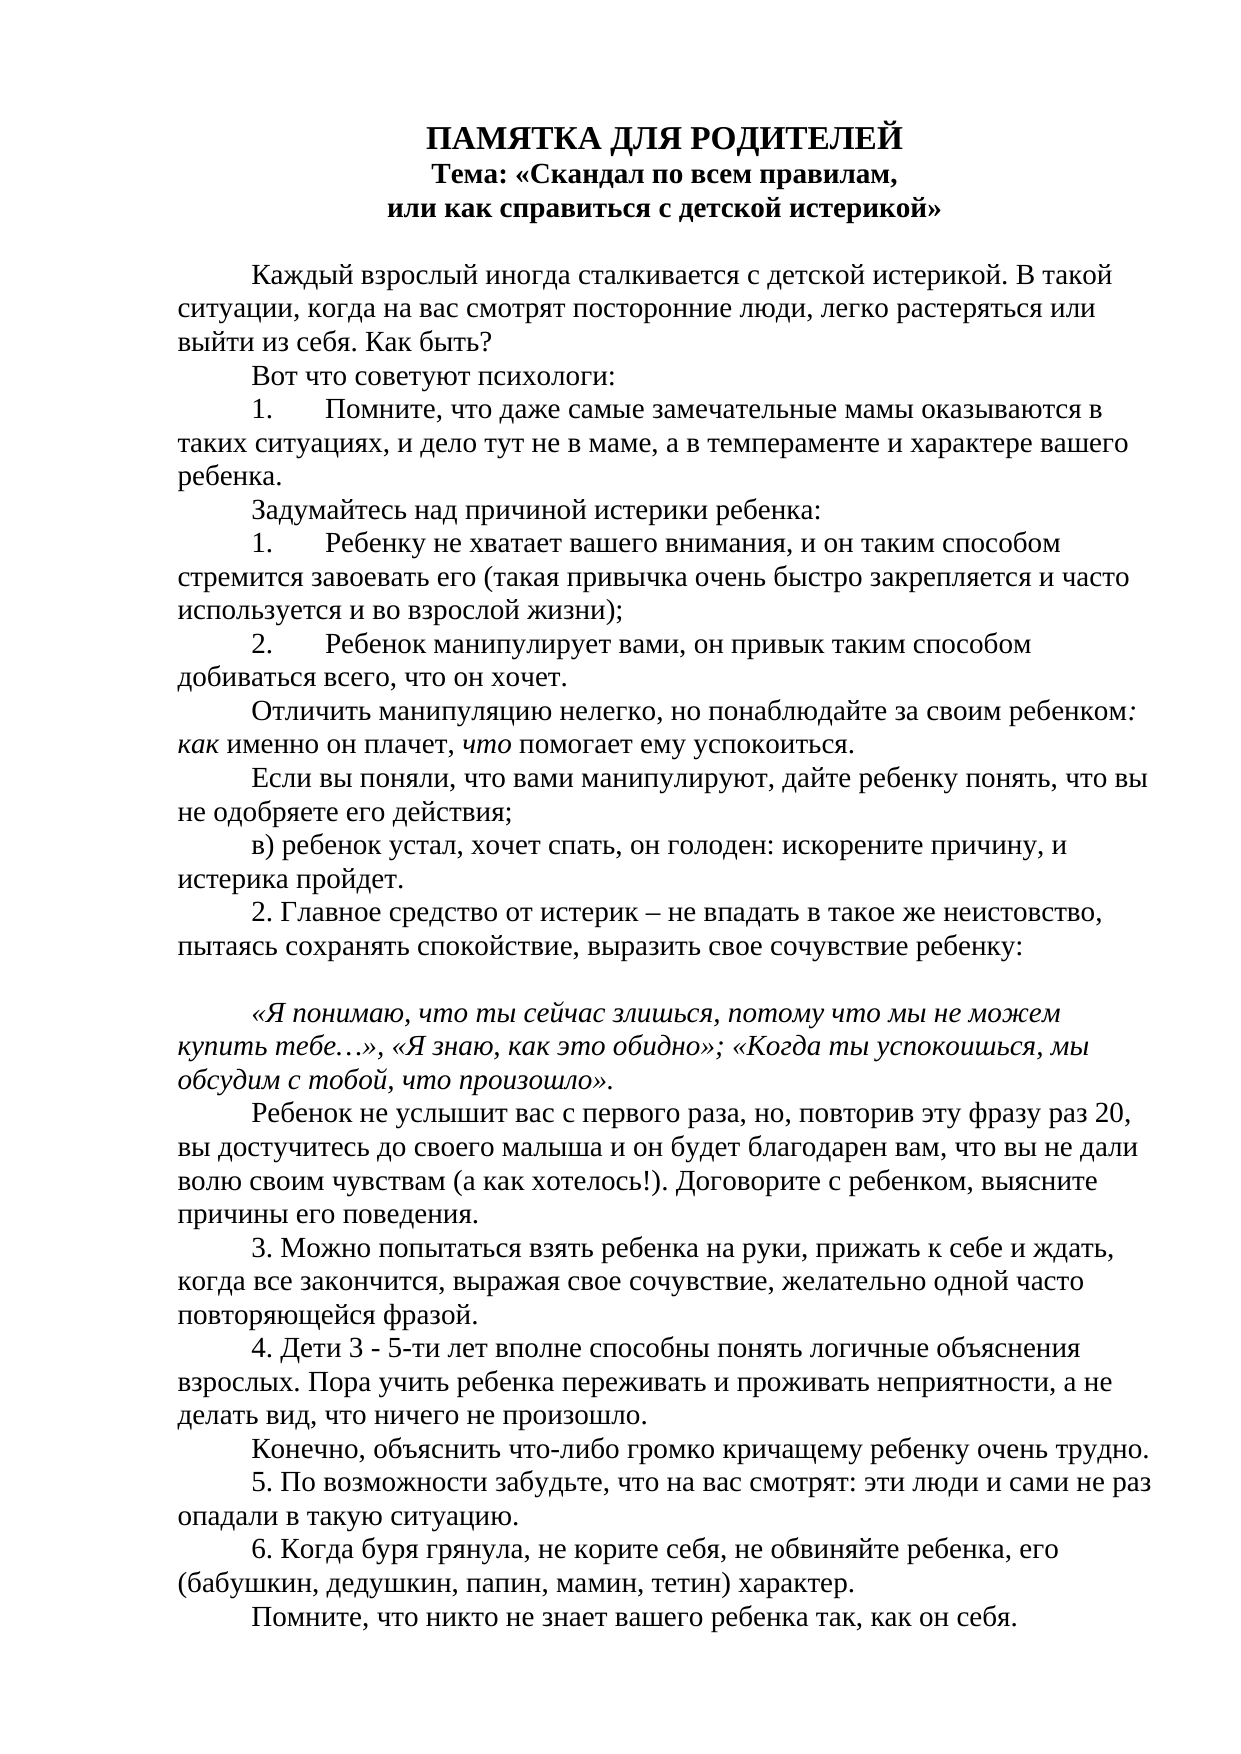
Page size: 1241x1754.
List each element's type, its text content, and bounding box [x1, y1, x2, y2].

text 4. Дети 3 - 5-ти лет вполне способны понять логичные объяснения взрослых. Пора учить ребенка переживать и проживать неприятности, а не делать вид, что ничего не произошло. [177, 1330, 1152, 1431]
text 2. Главное средство от истерик – не впадать в такое же неистовство, пытаясь сохранять спокойствие, выразить свое сочувствие ребенку: [177, 894, 1152, 961]
text Помните, что никто не знает вашего ребенка так, как он себя. [177, 1599, 1152, 1632]
text 6. Когда буря грянула, не корите себя, не обвиняйте ребенка, его (бабушкин, дедушкин, папин, мамин, тетин) характер. [177, 1532, 1152, 1599]
text или как справиться с детской истерикой» [177, 190, 1152, 223]
text «Я понимаю, что ты сейчас злишься, потому что мы не можем купить тебе…», «Я знаю, как это обидно»; «Когда ты успокоишься, мы обсудим с тобой, что произошло». [177, 995, 1152, 1096]
text Задумайтесь над причиной истерики ребенка: [177, 492, 1152, 525]
text 5. По возможности забудьте, что на вас смотрят: эти люди и сами не раз опадали в такую ситуацию. [177, 1464, 1152, 1532]
text Если вы поняли, что вами манипулируют, дайте ребенку понять, что вы не одобряете его действия; [177, 760, 1152, 827]
list Ребенок манипулирует вами, он привык таким способом добиваться всего, что он хочет. [177, 626, 1152, 693]
list Ребенку не хватает вашего внимания, и он таким способом стремится завоевать его (такая привычка очень быстро закрепляется и часто используется и во взрослой жизни); [177, 525, 1152, 626]
list Помните, что даже самые замечательные мамы оказываются в таких ситуациях, и дело тут не в маме, а в темпераменте и характере вашего ребенка. [177, 391, 1152, 492]
text Конечно, объяснить что-либо громко кричащему ребенку очень трудно. [177, 1431, 1152, 1464]
text в) ребенок устал, хочет спать, он голоден: искорените причину, и истерика пройдет. [177, 827, 1152, 894]
text Ребенок не услышит вас с первого раза, но, повторив эту фразу раз 20, вы достучитесь до своего малыша и он будет благодарен вам, что вы не дали волю своим чувствам (а как хотелось!). Договорите с ребенком, выясните причины его поведения. [177, 1096, 1152, 1230]
text ПАМЯТКА ДЛЯ РОДИТЕЛЕЙ Тема: «Скандал по всем правилам, [177, 118, 1152, 190]
text 3. Можно попытаться взять ребенка на руки, прижать к себе и ждать, когда все закончится, выражая свое сочувствие, желательно одной часто повторяющейся фразой. [177, 1230, 1152, 1330]
text Каждый взрослый иногда сталкивается с детской истерикой. В такой ситуации, когда на вас смотрят посторонние люди, легко растеряться или выйти из себя. Как быть? [177, 257, 1152, 358]
text Отличить манипуляцию нелегко, но понаблюдайте за своим ребенком: как именно он плачет, что помогает ему успокоиться. [177, 693, 1152, 760]
text Вот что советуют психологи: [177, 358, 1152, 391]
